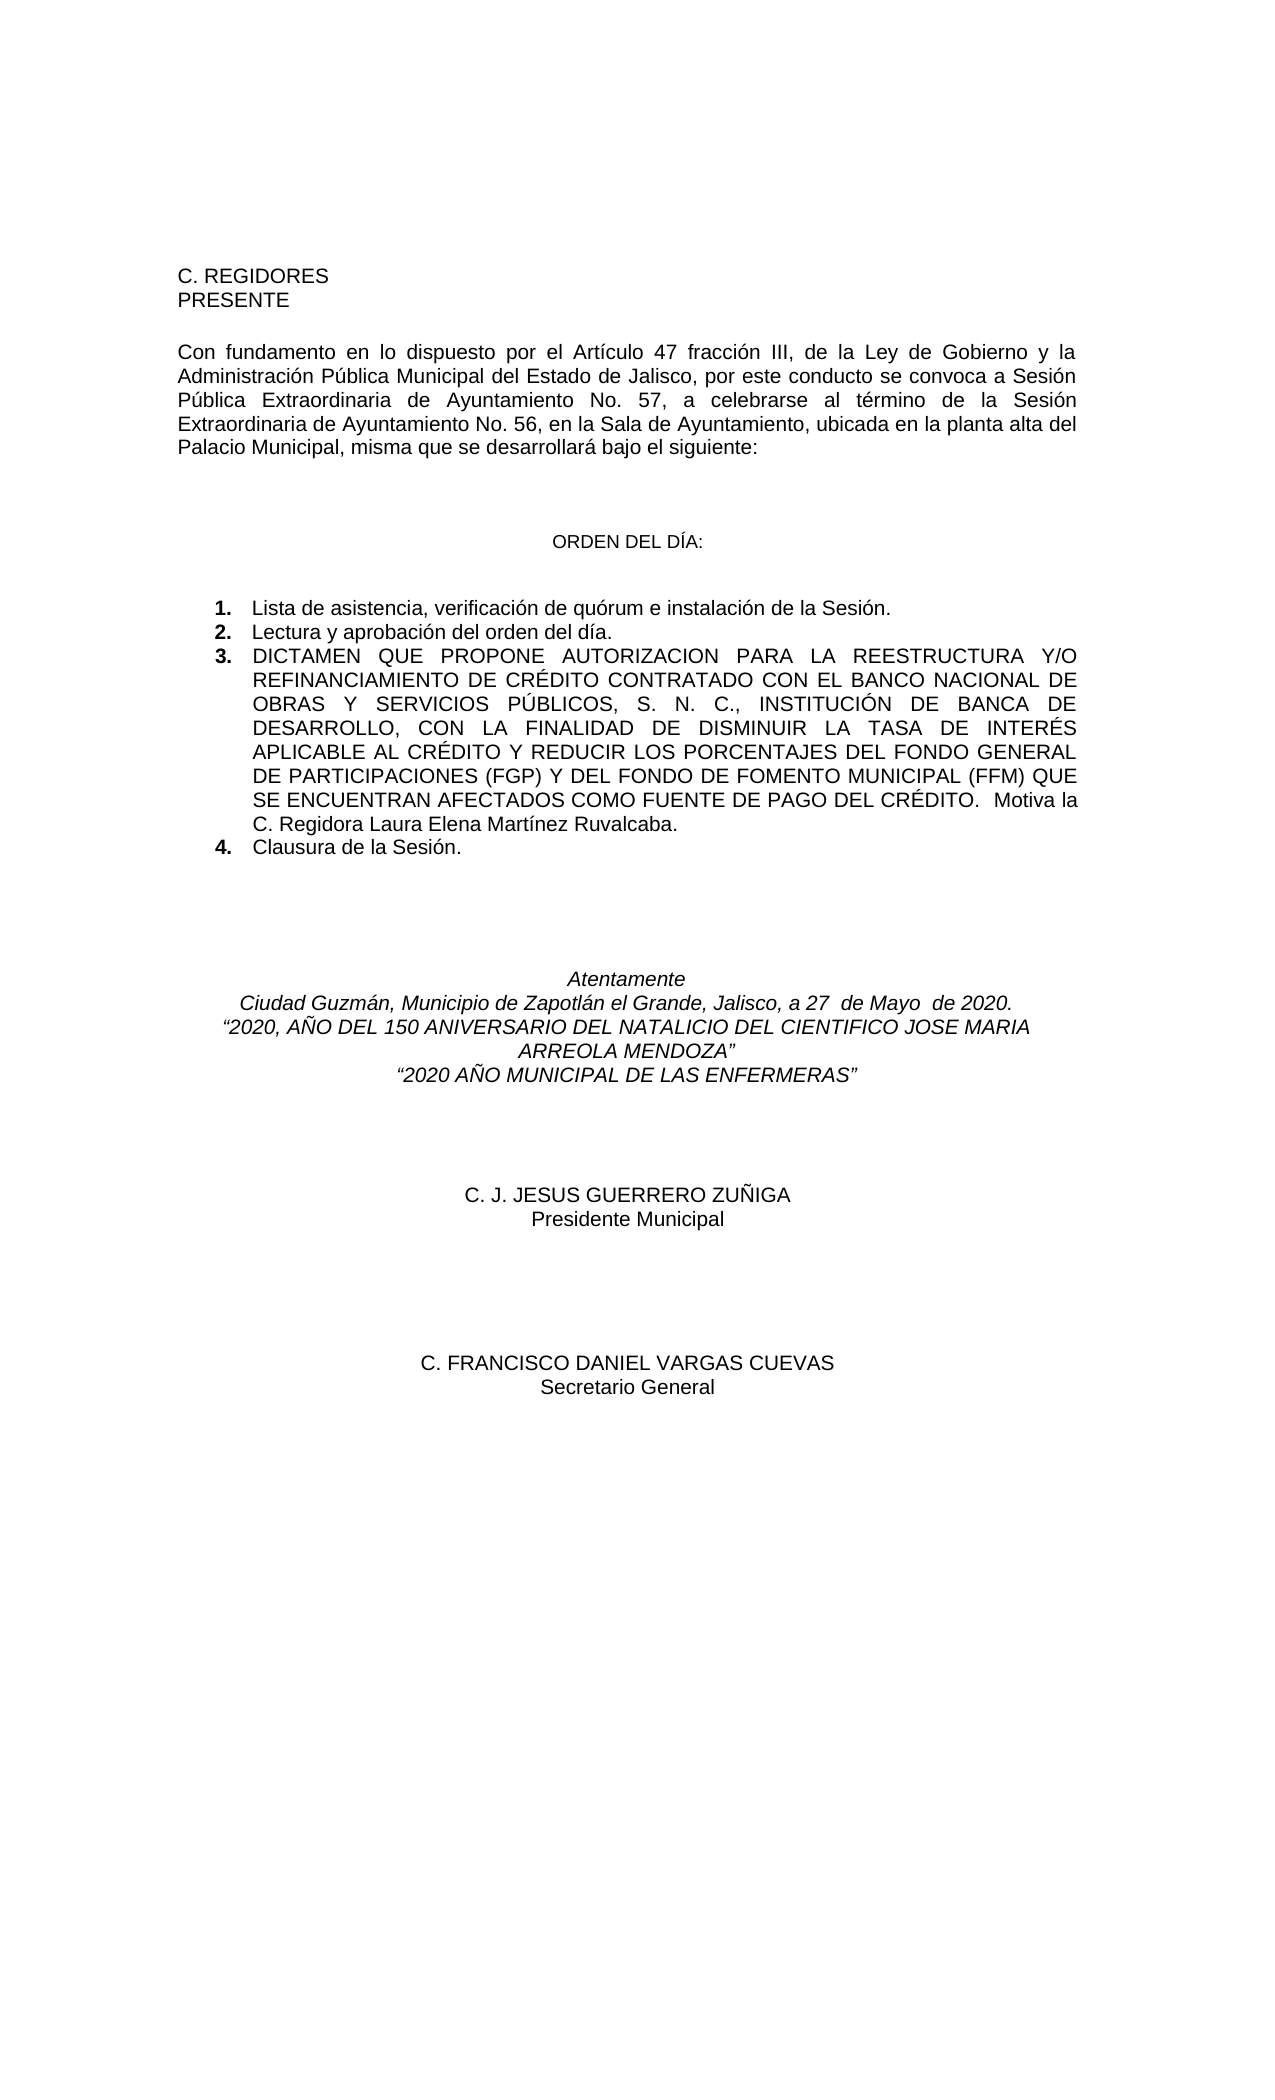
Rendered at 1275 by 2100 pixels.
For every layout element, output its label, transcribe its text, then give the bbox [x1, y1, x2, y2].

list Clausura de la Sesión. [215, 835, 1078, 859]
text Ciudad Guzmán, Municipio de Zapotlán el Grande, Jalisco, a 27 de Mayo de 2020. [177, 991, 1078, 1015]
list Lista de asistencia, verificación de quórum e instalación de la Sesión. [214, 596, 1078, 620]
text ORDEN DEL DÍA: [177, 531, 1078, 553]
text Con fundamento en lo dispuesto por el Artículo 47 fracción III, de la Ley de Gobierno y la Administración Pública Municipal del Estado de Jalisco, por este conducto se convoca a Sesión Pública Extraordinaria de Ayuntamiento No. 57, a celebrarse al término de la Sesión Extraordinaria de Ayuntamiento No. 56, en la Sala de Ayuntamiento, ubicada en la planta alta del Palacio Municipal, misma que se desarrollará bajo el siguiente: [177, 339, 1078, 459]
text “2020 AÑO MUNICIPAL DE LAS ENFERMERAS” [177, 1063, 1078, 1087]
text Presidente Municipal [177, 1207, 1078, 1231]
list Lectura y aprobación del orden del día. [214, 620, 1078, 644]
text C. REGIDORES [177, 263, 1078, 287]
text “2020, AÑO DEL 150 ANIVERSARIO DEL NATALICIO DEL CIENTIFICO JOSE MARIA ARREOLA MENDOZA” [177, 1015, 1078, 1063]
text Secretario General [177, 1374, 1078, 1398]
text C. FRANCISCO DANIEL VARGAS CUEVAS [177, 1351, 1078, 1374]
list DICTAMEN QUE PROPONE AUTORIZACION PARA LA REESTRUCTURA Y/O REFINANCIAMIENTO DE CRÉDITO CONTRATADO CON EL BANCO NACIONAL DE OBRAS Y SERVICIOS PÚBLICOS, S. N. C., INSTITUCIÓN DE BANCA DE DESARROLLO, CON LA FINALIDAD DE DISMINUIR LA TASA DE INTERÉS APLICABLE AL CRÉDITO Y REDUCIR LOS PORCENTAJES DEL FONDO GENERAL DE PARTICIPACIONES (FGP) Y DEL FONDO DE FOMENTO MUNICIPAL (FFM) QUE SE ENCUENTRAN AFECTADOS COMO FUENTE DE PAGO DEL CRÉDITO. Motiva la C. Regidora Laura Elena Martínez Ruvalcaba. [215, 644, 1078, 835]
text PRESENTE [177, 287, 1078, 311]
text C. J. JESUS GUERRERO ZUÑIGA [177, 1183, 1078, 1207]
text Atentamente [177, 967, 1078, 991]
